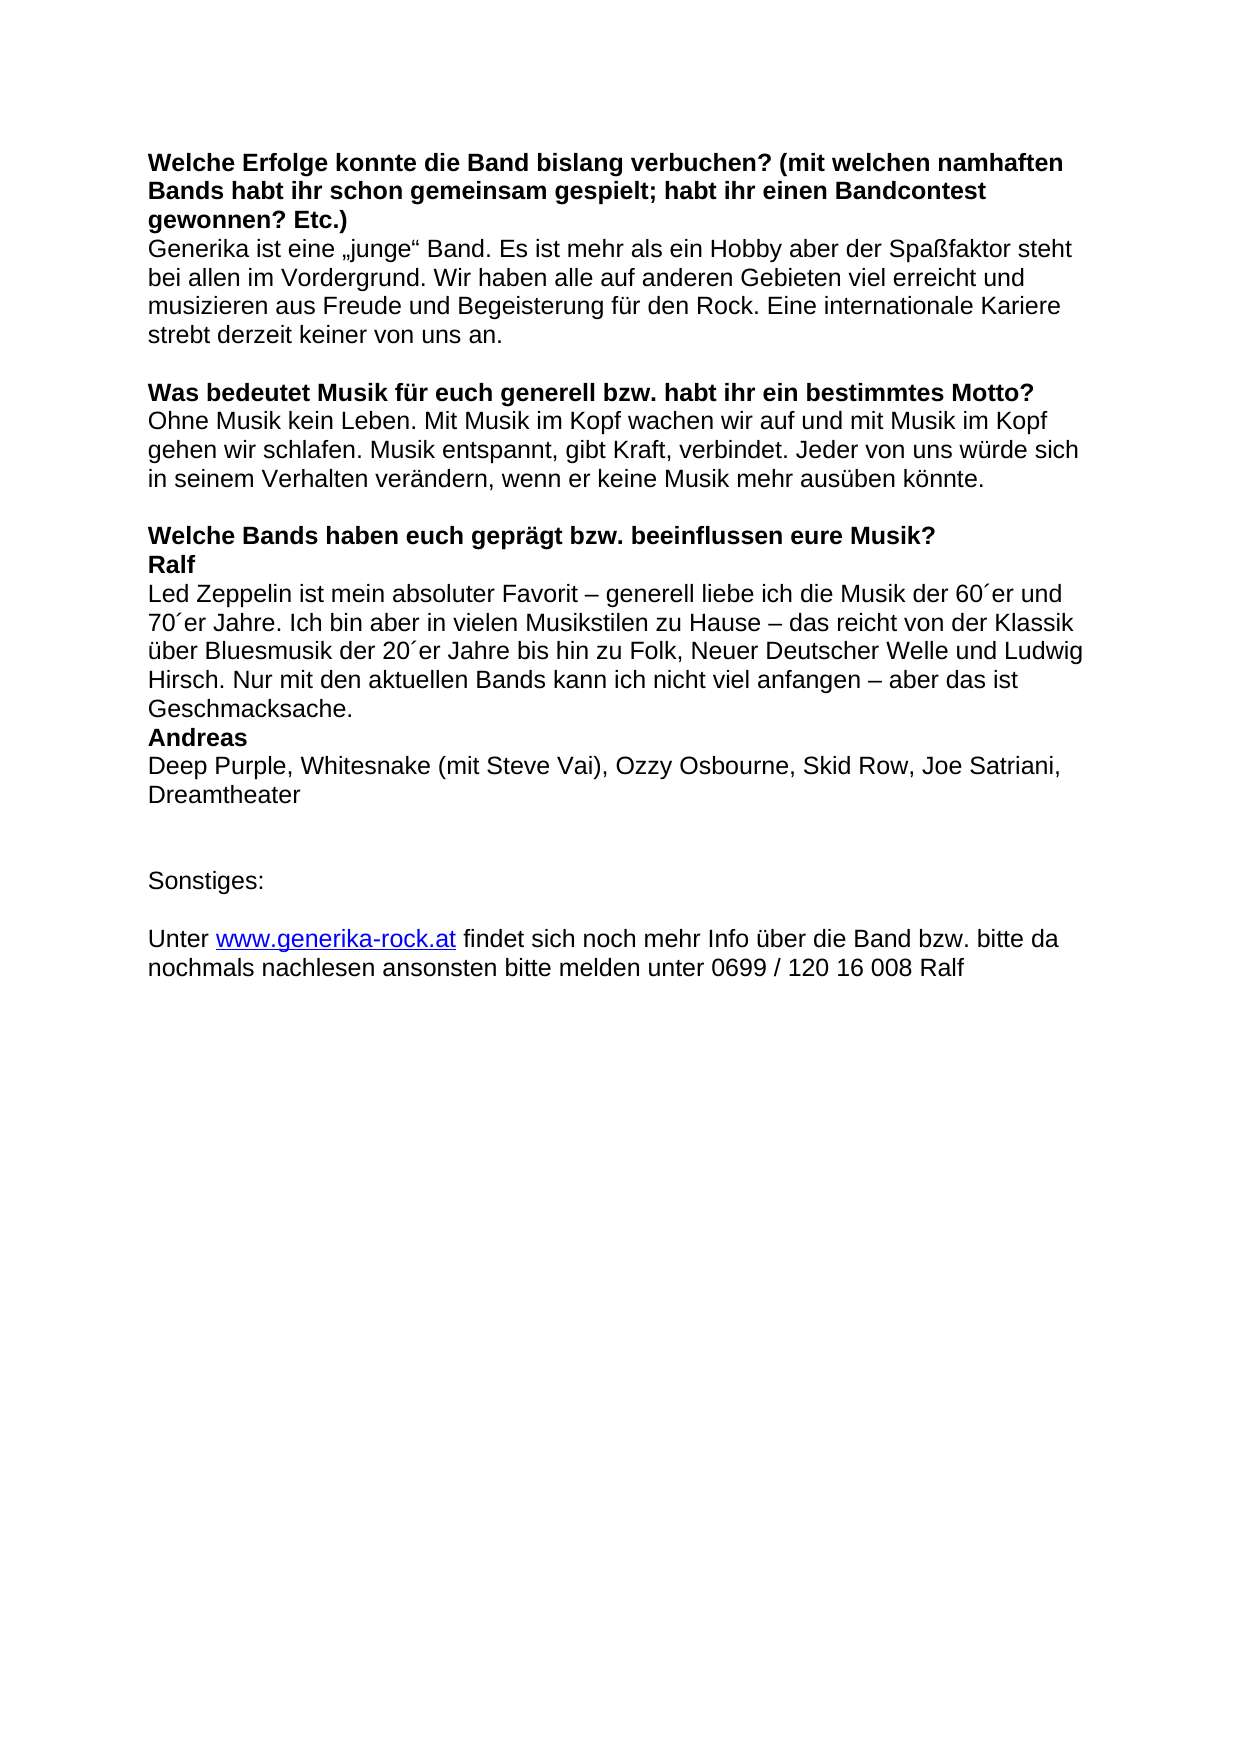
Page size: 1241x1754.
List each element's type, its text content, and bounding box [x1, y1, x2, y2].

text Led Zeppelin ist mein absoluter Favorit – generell liebe ich die Musik der 60´er und 70´er Jahre. Ich bin aber in vielen Musikstilen zu Hause – das reicht von der Klassik über Bluesmusik der 20´er Jahre bis hin zu Folk, Neuer Deutscher Welle und Ludwig Hirsch. Nur mit den aktuellen Bands kann ich nicht viel anfangen – aber das ist Geschmacksache. [148, 579, 1093, 723]
text Ohne Musik kein Leben. Mit Musik im Kopf wachen wir auf und mit Musik im Kopf gehen wir schlafen. Musik entspannt, gibt Kraft, verbindet. Jeder von uns würde sich in seinem Verhalten verändern, wenn er keine Musik mehr ausüben könnte. [148, 406, 1093, 493]
text Welche Erfolge konnte die Band bislang verbuchen? (mit welchen namhaften Bands habt ihr schon gemeinsam gespielt; habt ihr einen Bandcontest gewonnen? Etc.) [148, 148, 1093, 234]
text Sonstiges: [148, 866, 1093, 895]
text Welche Bands haben euch geprägt bzw. beeinflussen eure Musik? [148, 521, 1093, 550]
text Ralf [148, 550, 1093, 579]
text Generika ist eine „junge“ Band. Es ist mehr als ein Hobby aber der Spaßfaktor steht bei allen im Vordergrund. Wir haben alle auf anderen Gebieten viel erreicht und musizieren aus Freude und Begeisterung für den Rock. Eine internationale Kariere strebt derzeit keiner von uns an. [148, 234, 1093, 349]
text Deep Purple, Whitesnake (mit Steve Vai), Ozzy Osbourne, Skid Row, Joe Satriani, Dreamtheater [148, 751, 1093, 809]
text Unter www.generika-rock.at findet sich noch mehr Info über die Band bzw. bitte da nochmals nachlesen ansonsten bitte melden unter 0699 / 120 16 008 Ralf [148, 924, 1093, 981]
text Was bedeutet Musik für euch generell bzw. habt ihr ein bestimmtes Motto? [148, 378, 1093, 406]
text Andreas [148, 723, 1093, 751]
